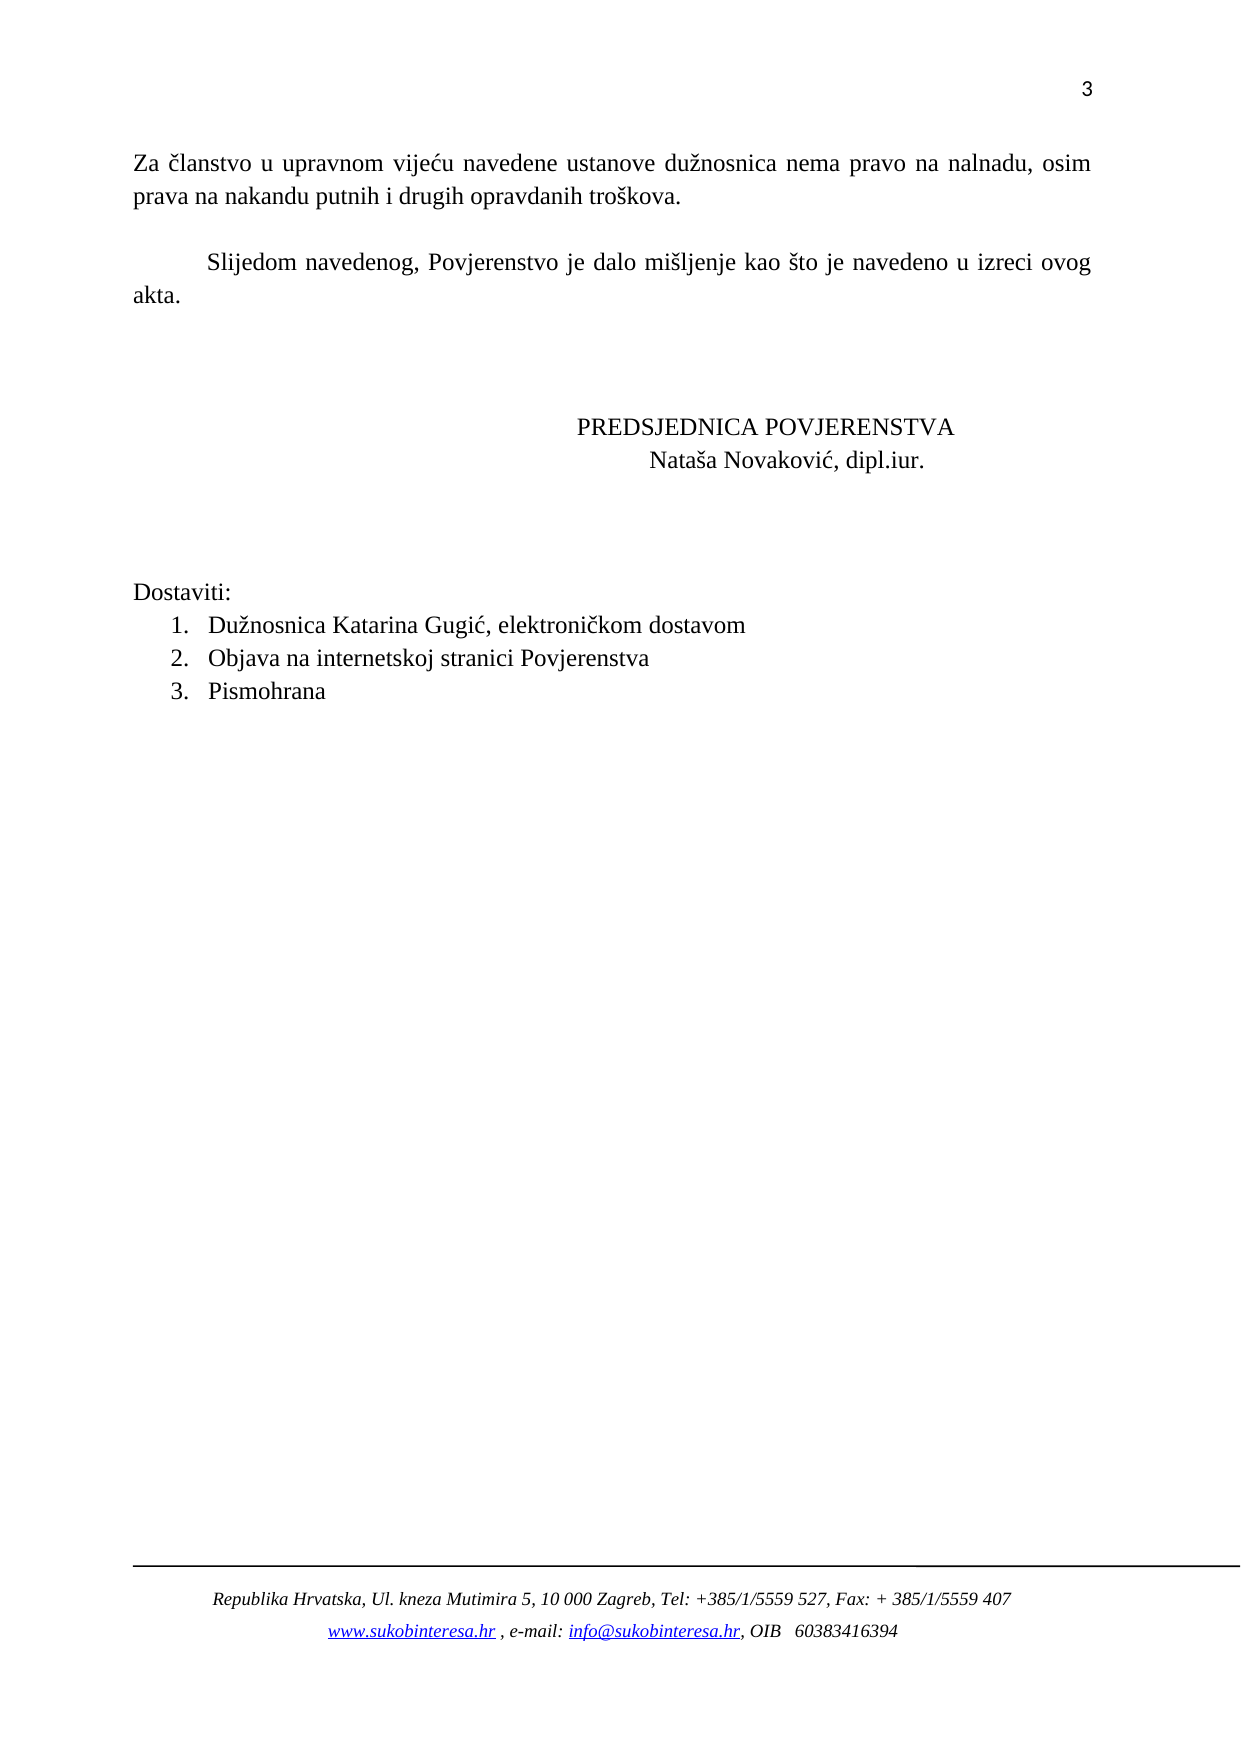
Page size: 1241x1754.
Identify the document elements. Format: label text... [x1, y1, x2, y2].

text PREDSJEDNICA POVJERENSTVA [502, 412, 1092, 441]
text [133, 148, 1092, 209]
list Objava na internetskoj stranici Povjerenstva [170, 643, 1092, 672]
list Pismohrana [170, 676, 1092, 705]
text Nataša Novaković, dipl.iur. [649, 445, 1092, 474]
text Slijedom navedenog, Povjerenstvo je dalo mišljenje kao što je navedeno u izreci ovog akta. [133, 247, 1092, 308]
text Dostaviti: [133, 577, 1092, 606]
list Dužnosnica Katarina Gugić, elektroničkom dostavom [170, 610, 1092, 639]
